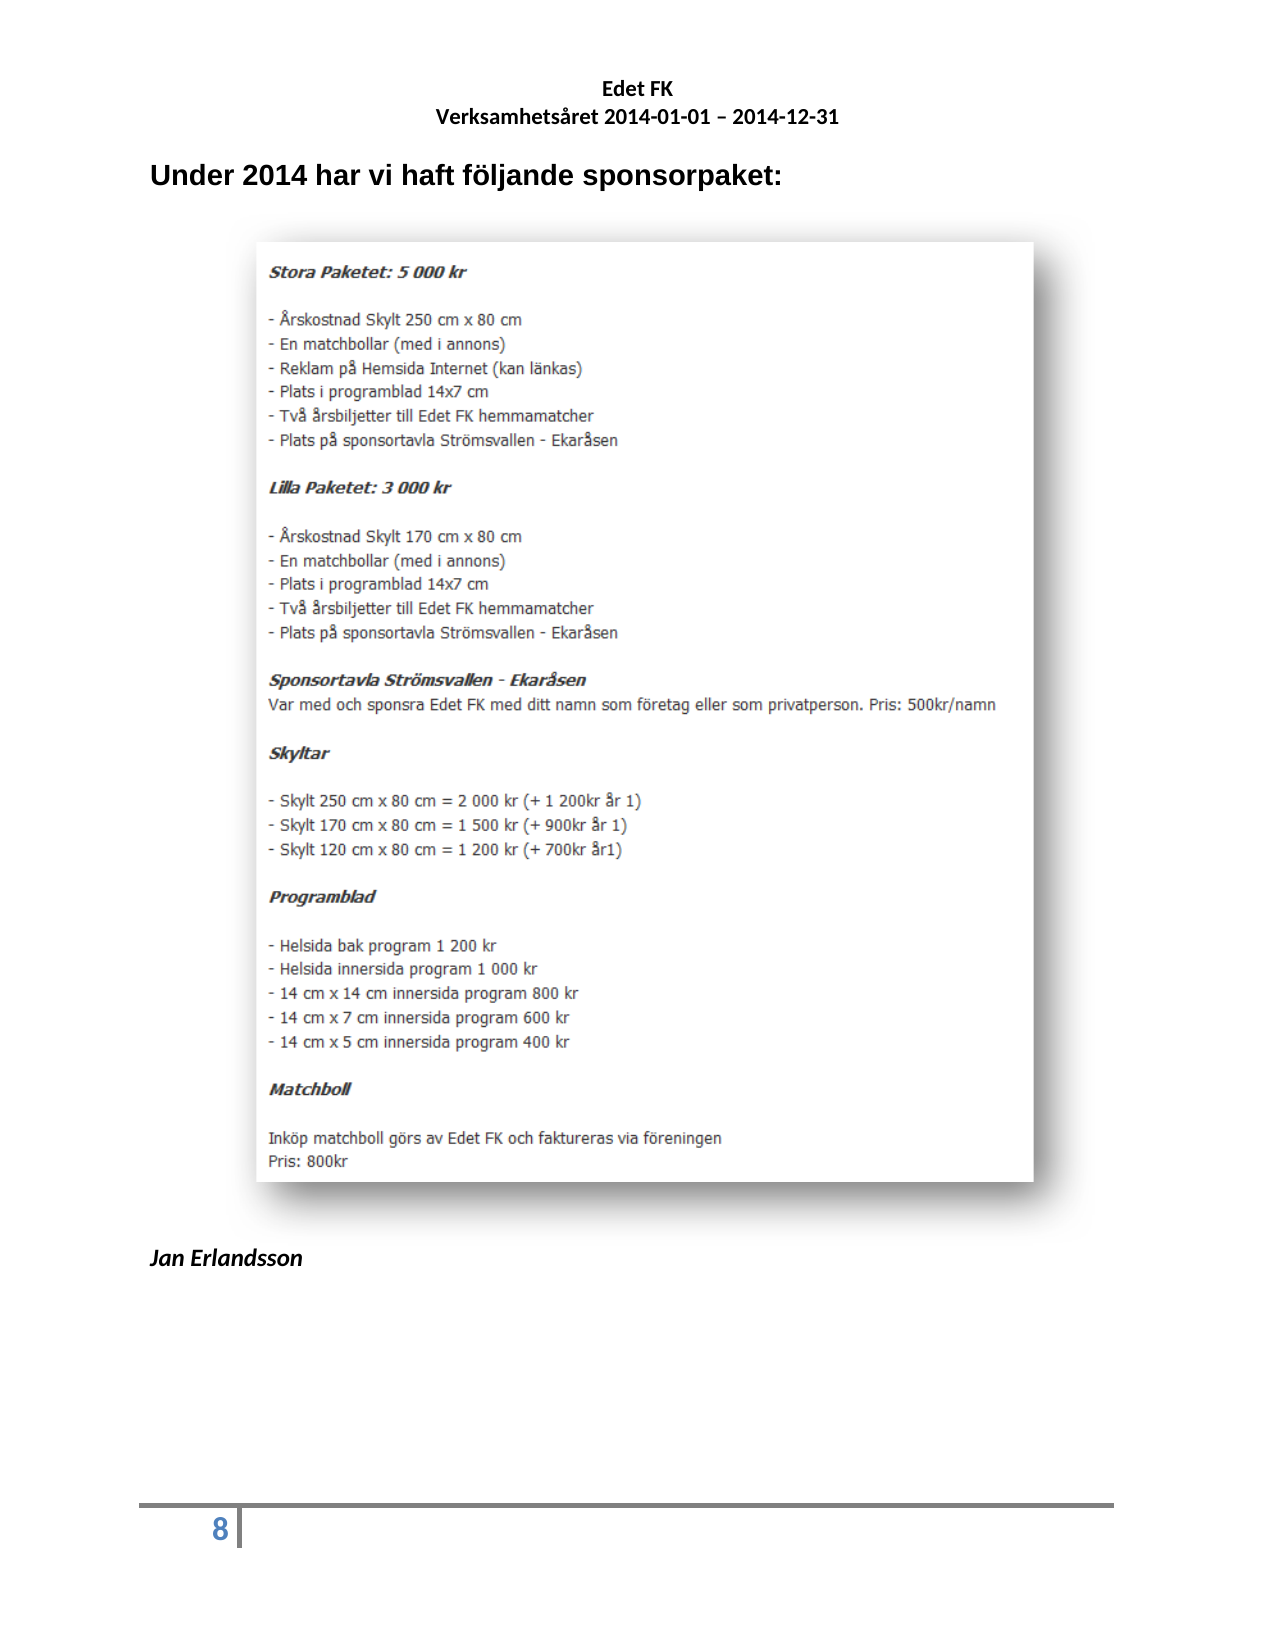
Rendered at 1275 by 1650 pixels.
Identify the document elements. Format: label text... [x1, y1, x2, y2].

picture [256, 242, 1034, 1182]
text Under 2014 har vi haft följande sponsorpaket: [150, 158, 1125, 191]
text Jan Erlandsson [150, 1242, 1125, 1273]
